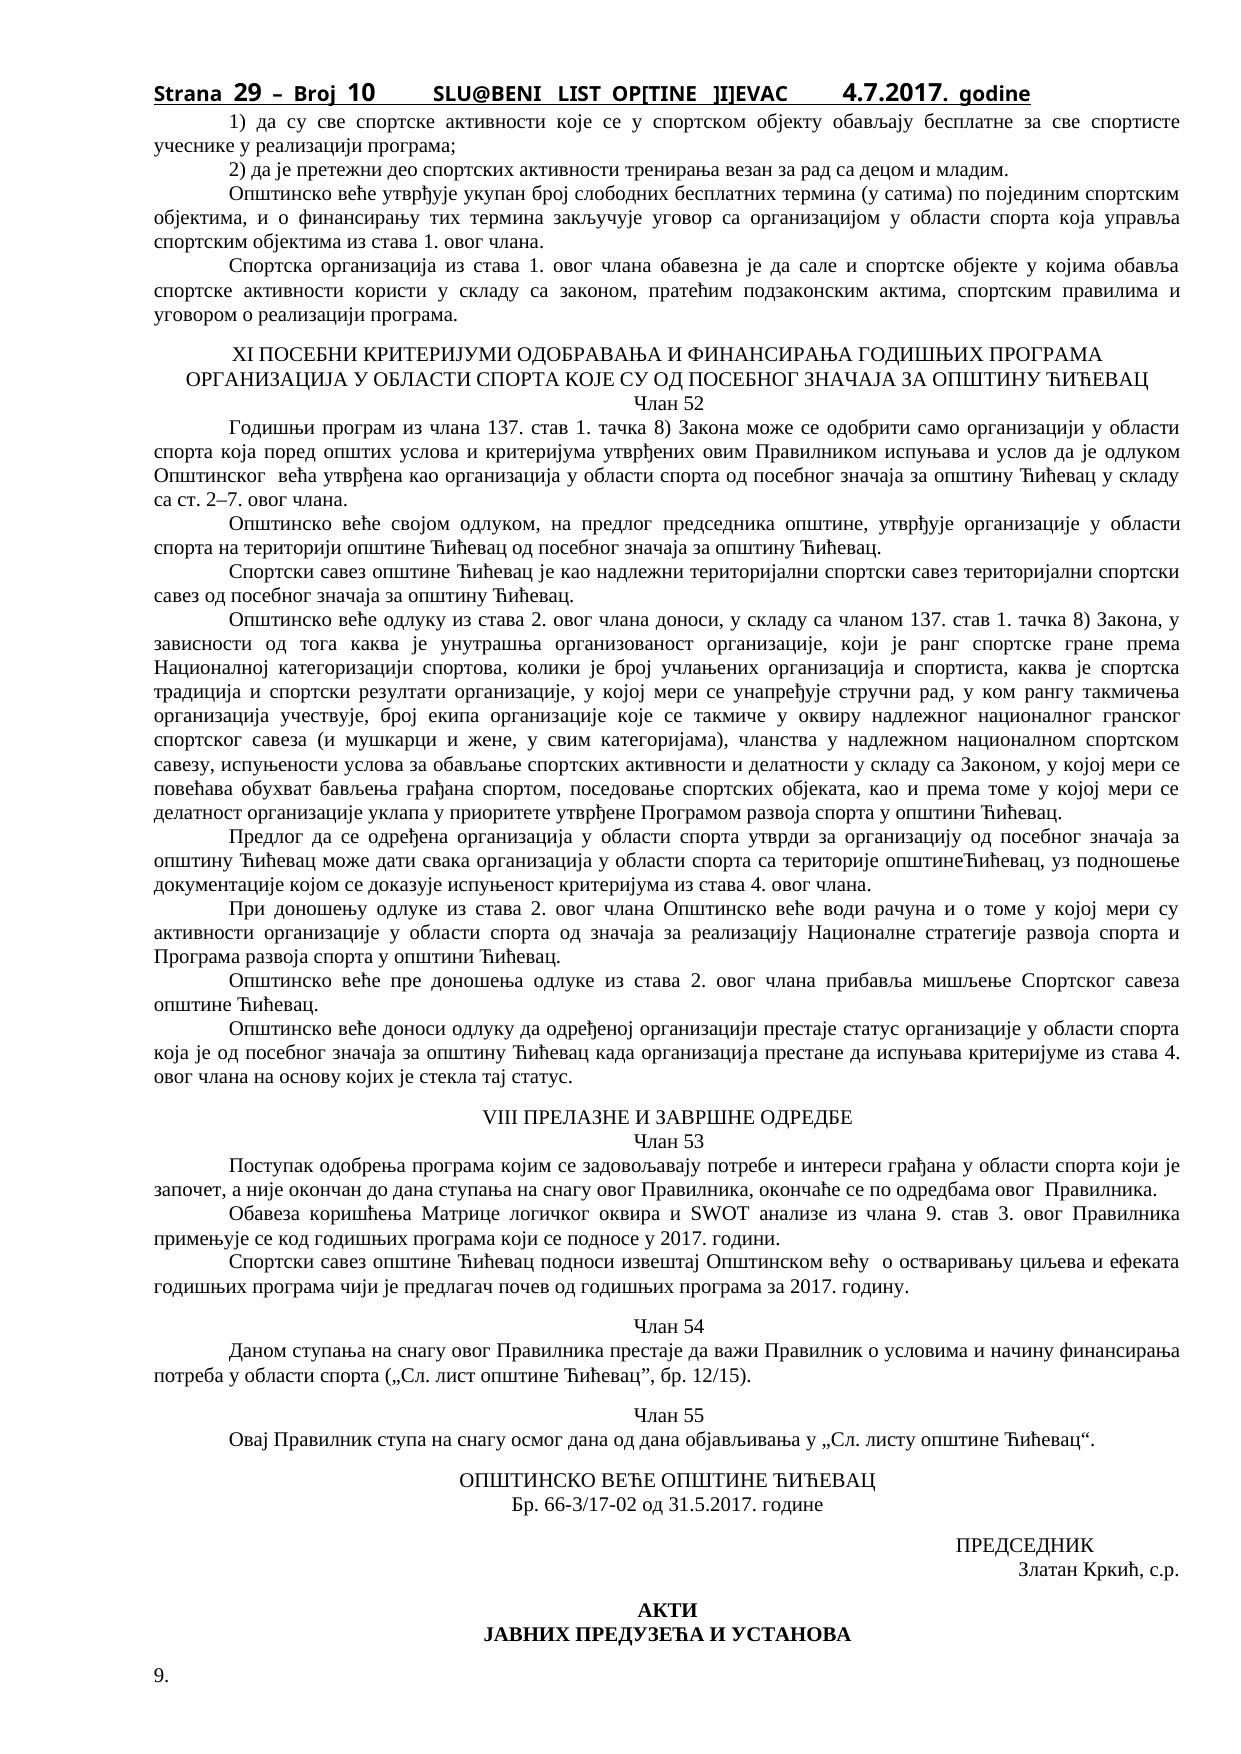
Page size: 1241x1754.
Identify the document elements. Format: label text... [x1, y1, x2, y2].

text Општинско веће пре доношења одлуке из става 2. овог члана прибавља мишљење Спортског савеза општине Ћићевац. [153, 968, 1181, 1016]
text ОПШТИНСКО ВЕЋЕ ОПШТИНЕ ЋИЋЕВАЦ [153, 1468, 1181, 1492]
text Спортска организација из става 1. овог члана обавезна је да сале и спортске објекте у којима обавља спортске активности користи у складу са законом, пратећим подзаконским актима, спортским правилима и уговором о реализацији програма. [153, 253, 1181, 326]
text Општинско веће утврђује укупан број слободних бесплатних термина (у сатима) по појединим спортским објектима, и о финансирању тих термина закључује уговор са организацијом у области спорта која управља спортским објектима из става 1. овог члана. [153, 181, 1181, 253]
text Члан [153, 1129, 1184, 1153]
text ЈАВНИХ ПРЕДУЗЕЋА И УСТАНОВА [153, 1622, 1181, 1646]
text ПРЕДСЕДНИК [153, 1533, 1181, 1557]
text Члан [153, 391, 1184, 414]
text Члан [153, 1314, 1184, 1338]
text Обавеза коришћења Матрице логичког оквира и SWOT анализе из члана 9. став 3. овог Правилника примењује се код годишњих програма који се подносе у 2017. години. [153, 1201, 1181, 1249]
text Бр. 66-3/17-02 од 31.5.2017. године [153, 1492, 1181, 1516]
text АКТИ [153, 1598, 1181, 1622]
text Златан Кркић, с.р. [153, 1557, 1181, 1581]
text Општинско веће својом одлуком, на предлог председника општине, утврђује организације у области спорта на територији општине Ћићевац од посебног значаја за општину Ћићевац. [153, 511, 1181, 559]
text Спортски савез општине Ћићевац подноси извештај Општинском већу о остваривању циљева и ефеката годишњих програма чији је предлагач почев од годишњих програма за 2017. годину. [153, 1249, 1181, 1298]
text VIII ПРЕЛАЗНЕ И ЗАВРШНЕ ОДРЕДБЕ [153, 1105, 1181, 1129]
text 9. [153, 1663, 1181, 1687]
text Поступак одобрења програма којим се задовољавају потребе и интереси грађана у области спорта који је започет, а није окончан до дана ступања на снагу овог Правилника, окончаће се по одредбама овог Правилника. [153, 1153, 1181, 1201]
text Годишњи програм из члана 137. став 1. тачка 8) Закона може се одобрити само организацији у области спорта која поред општих услова и критеријума утврђених овим Правилником испуњава и услов да је одлуком Општинског већа утврђена као организација у области спорта од посебног значаја за општину Ћићевац у складу са ст. 2–7. овог члана. [153, 414, 1181, 511]
text XI ПОСЕБНИ КРИТЕРИЈУМИ ОДОБРАВАЊА И ФИНАНСИРАЊА ГОДИШЊИХ ПРОГРАМА ОРГАНИЗАЦИЈА У ОБЛАСТИ СПОРТА КОЈЕ СУ ОД ПОСЕБНОГ ЗНАЧАЈА ЗА ОПШТИНУ ЋИЋЕВАЦ [153, 342, 1181, 391]
text При доношењу одлуке из става 2. овог члана Општинско веће води рачуна и о томе у којој мери су активности организације у области спорта од значаја за реализацију Националне стратегије развоја спорта и Програма развоја спорта у општини Ћићевац. [153, 896, 1181, 968]
text Даном ступања на снагу овог Правилника престаје да важи Правилник о условима и начину финансирања потреба у области спорта („Сл. лист општине Ћићевац”, бр. 12/15). [153, 1338, 1181, 1387]
text Општинско веће одлуку из става 2. овог члана доноси, у складу са чланом 137. став 1. тачка 8) Закона, у зависности од тога каква је унутрашња организованост организације, који је ранг спортске гране према Националној категоризацији спортова, колики је број учлањених организација и спортиста, каква је спортска традиција и спортски резултати организације, у којој мери се унапређује стручни рад, у ком рангу такмичења организација учествује, број екипа организације које се такмиче у оквиру надлежног националног гранског спортског савеза (и мушкарци и жене, у свим категоријама), чланства у надлежном националном спортском савезу, испуњености услова за обављање спортских активности и делатности у складу са Законом, у којој мери се повећава обухват бављења грађана спортом, поседовање спортских објеката, као и према томе у којој мери се делатност организације уклапа у приоритете утврђене Програмом развоја спорта у општини Ћићевац. [153, 607, 1181, 824]
text Општинско веће доноси одлуку да одређеној организацији престаје статус организације у области спорта која је од посебног значаја за општину Ћићевац када организација престане да испуњава критеријуме из става 4. овог члана на основу којих је стекла тај статус. [153, 1016, 1181, 1088]
text Спортски савез општине Ћићевац је као надлежни територијални спортски савез територијални спортски савез од посебног значаја за општину Ћићевац. [153, 559, 1181, 607]
text 2) да је претежни део спортских активности тренирања везан за рад са децом и младим. [153, 157, 1181, 181]
text Члан [153, 1403, 1184, 1427]
text Предлог да се одређена организација у области спорта утврди за организацију од посебног значаја за општину Ћићевац може дати свака организација у области спорта са територије општинеЋићевац, уз подношење документације којом се доказује испуњеност критеријума из става 4. овог члана. [153, 824, 1181, 896]
text Овај Правилник ступа на снагу осмог дана од дана објављивања у „Сл. листу општине Ћићевац“. [153, 1427, 1181, 1451]
text 1) да су све спортске активности које се у спортском објекту обављају бесплатне за све спортисте учеснике у реализацији програма; [153, 109, 1181, 157]
